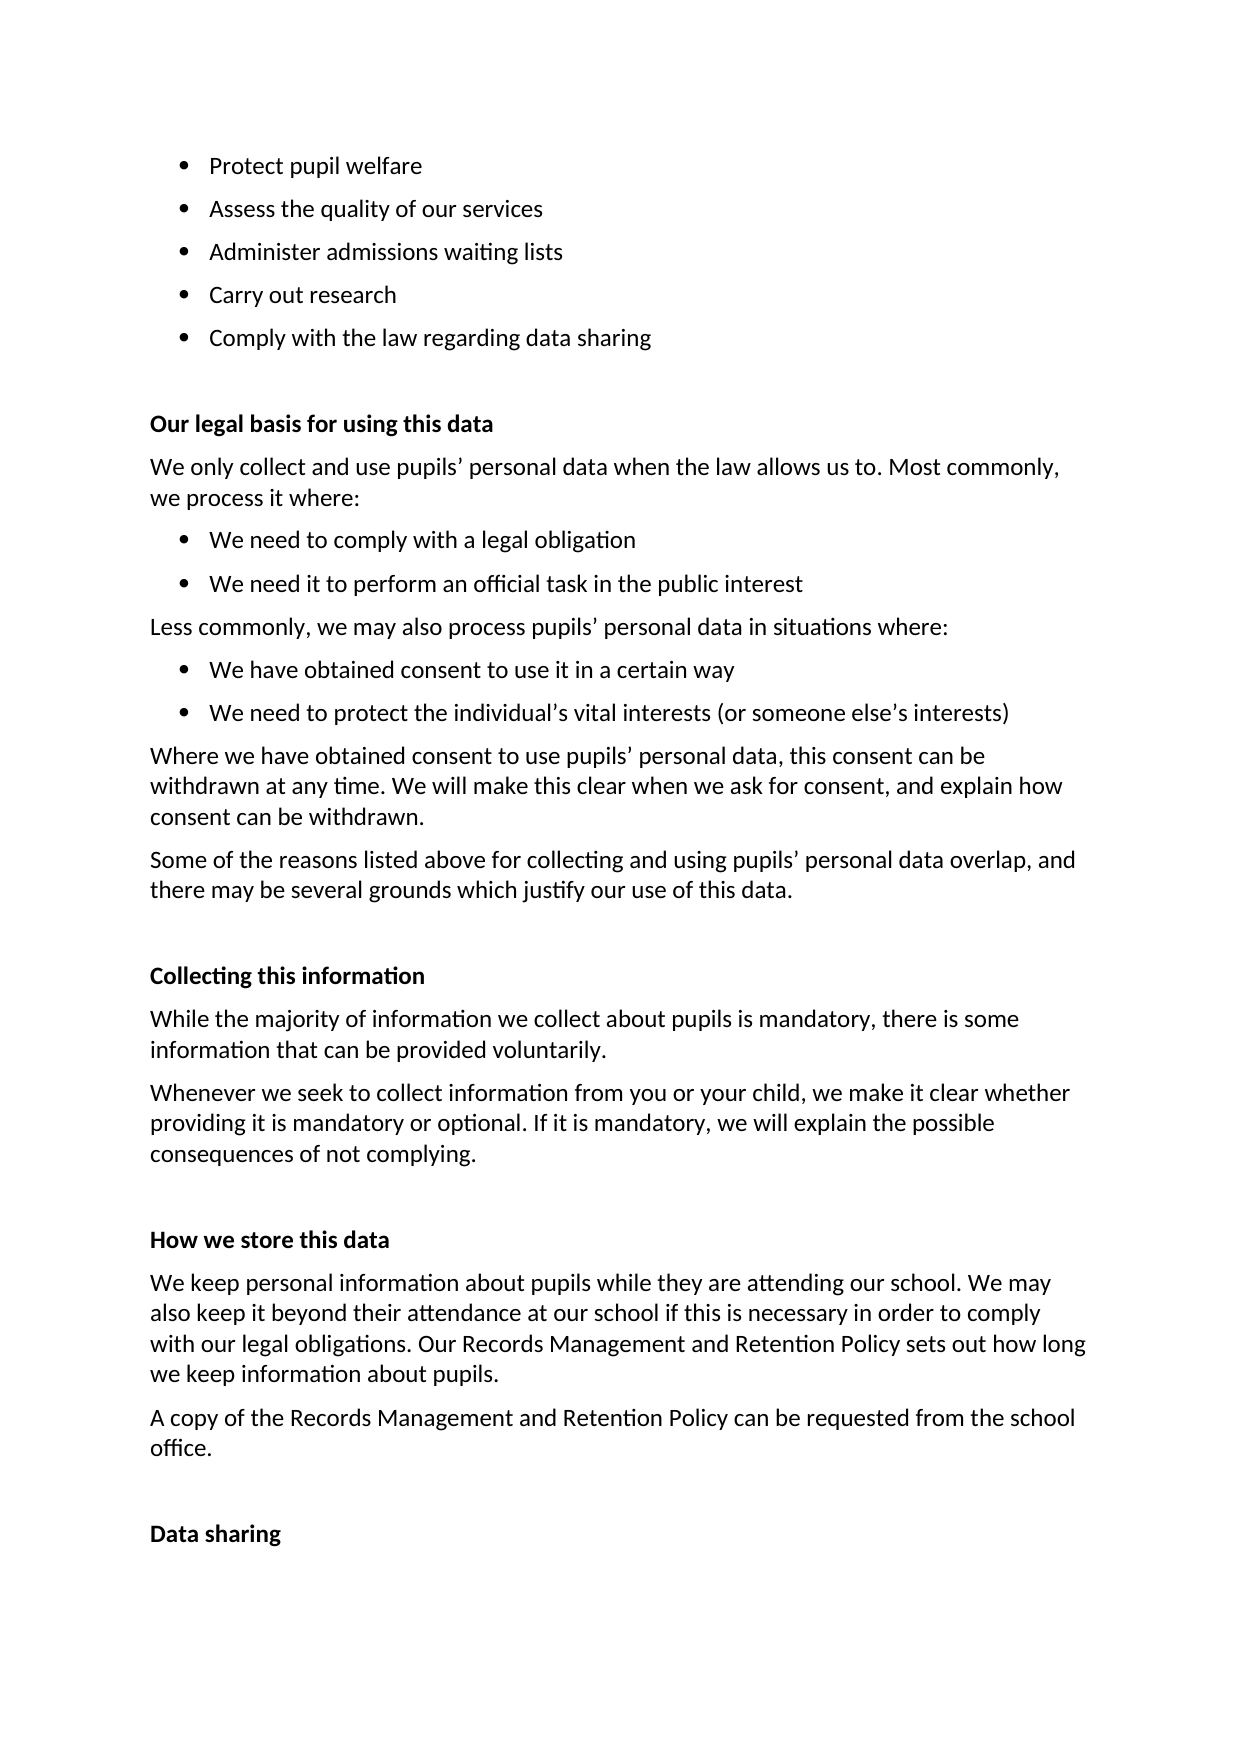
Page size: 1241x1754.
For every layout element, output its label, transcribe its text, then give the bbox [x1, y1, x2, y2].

list Administer admissions waiting lists [179, 236, 1090, 267]
list We need to protect the individual’s vital interests (or someone else’s interests) [179, 697, 1090, 727]
list Assess the quality of our services [179, 193, 1090, 223]
text Collecting this information [150, 960, 1090, 991]
list We need to comply with a legal obligation [179, 525, 1090, 555]
list We need it to perform an official task in the public interest [179, 568, 1090, 598]
text We only collect and use pupils’ personal data when the law allows us to. Most commonly, we process it where: [150, 451, 1090, 512]
text A copy of the Records Management and Retention Policy can be requested from the school office. [150, 1402, 1090, 1463]
text While the majority of information we collect about pupils is mandatory, there is some information that can be provided voluntarily. [150, 1003, 1090, 1064]
text Whenever we seek to collect information from you or your child, we make it clear whether providing it is mandatory or optional. If it is mandatory, we will explain the possible consequences of not complying. [150, 1077, 1090, 1168]
list We have obtained consent to use it in a certain way [179, 654, 1090, 684]
list Protect pupil welfare [179, 150, 1090, 181]
text Our legal basis for using this data [150, 408, 1090, 439]
text Less commonly, we may also process pupils’ personal data in situations where: [150, 611, 1090, 641]
text Data sharing [150, 1518, 1090, 1549]
list Comply with the law regarding data sharing [179, 322, 1090, 353]
text Where we have obtained consent to use pupils’ personal data, this consent can be withdrawn at any time. We will make this clear when we ask for consent, and explain how consent can be withdrawn. [150, 740, 1090, 831]
text We keep personal information about pupils while they are attending our school. We may also keep it beyond their attendance at our school if this is necessary in order to comply with our legal obligations. Our Records Management and Retention Policy sets out how long we keep information about pupils. [150, 1267, 1090, 1389]
text How we store this data [150, 1224, 1090, 1254]
text Some of the reasons listed above for collecting and using pupils’ personal data overlap, and there may be several grounds which justify our use of this data. [150, 844, 1090, 905]
list Carry out research [179, 279, 1090, 309]
